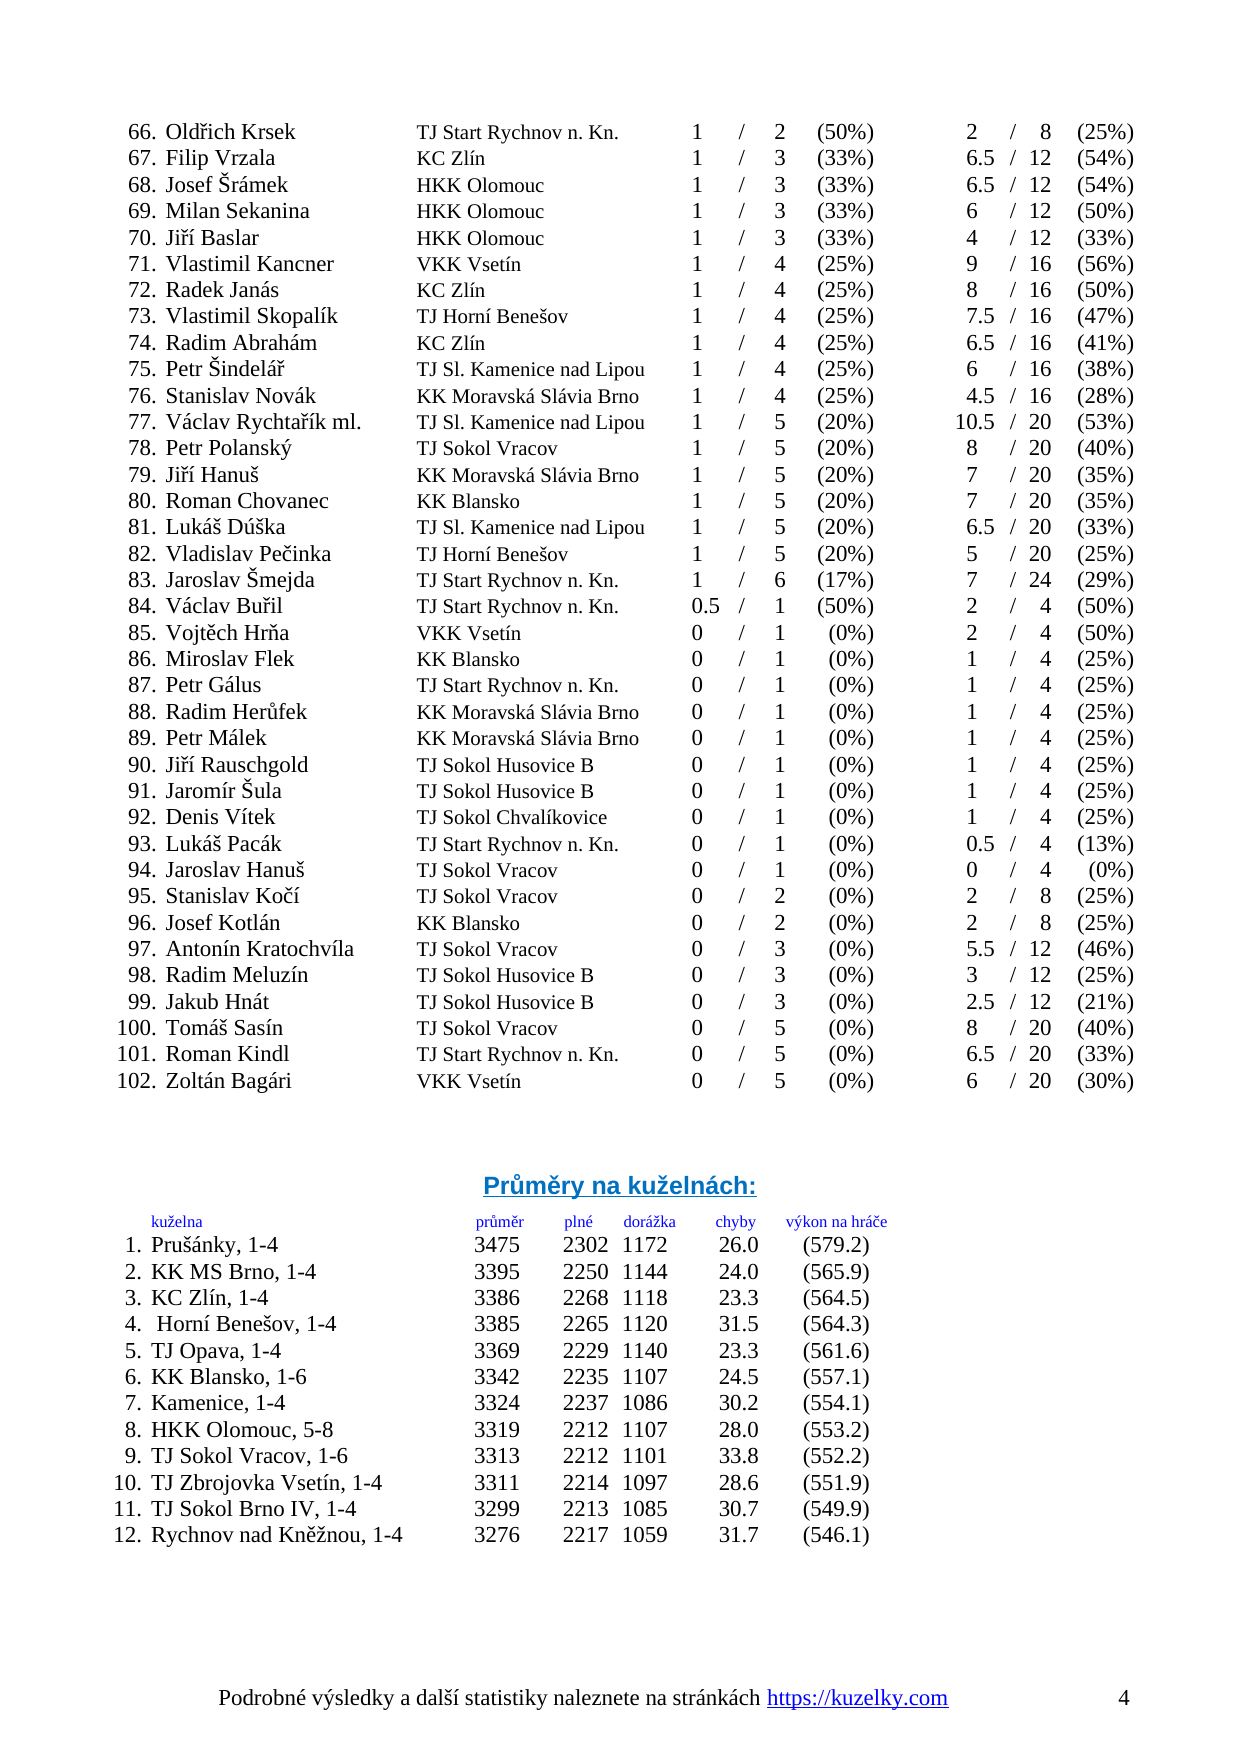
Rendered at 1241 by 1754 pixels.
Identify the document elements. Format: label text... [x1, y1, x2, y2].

text 2. KK MS Brno, 1-4 3395 2250 1144 24.0 (565.9) [106, 1258, 1134, 1284]
text 5. TJ Opava, 1-4 3369 2229 1140 23.3 (561.6) [106, 1337, 1134, 1363]
text 93. Lukáš Pacák TJ Start Rychnov n. Kn. 0 / 1 (0%) 0.5 / 4 (13%) [106, 830, 1134, 856]
text 82. Vladislav Pečinka TJ Horní Benešov 1 / 5 (20%) 5 / 20 (25%) [106, 540, 1134, 566]
text 90. Jiří Rauschgold TJ Sokol Husovice B 0 / 1 (0%) 1 / 4 (25%) [106, 751, 1134, 777]
text 83. Jaroslav Šmejda TJ Start Rychnov n. Kn. 1 / 6 (17%) 7 / 24 (29%) [106, 566, 1134, 592]
text 85. Vojtěch Hrňa VKK Vsetín 0 / 1 (0%) 2 / 4 (50%) [106, 619, 1134, 645]
text 94. Jaroslav Hanuš TJ Sokol Vracov 0 / 1 (0%) 0 / 4 (0%) [106, 856, 1134, 882]
text 70. Jiří Baslar HKK Olomouc 1 / 3 (33%) 4 / 12 (33%) [106, 223, 1134, 250]
text 79. Jiří Hanuš KK Moravská Slávia Brno 1 / 5 (20%) 7 / 20 (35%) [106, 461, 1134, 487]
text 78. Petr Polanský TJ Sokol Vracov 1 / 5 (20%) 8 / 20 (40%) [106, 434, 1134, 461]
text 68. Josef Šrámek HKK Olomouc 1 / 3 (33%) 6.5 / 12 (54%) [106, 171, 1134, 197]
text 7. Kamenice, 1-4 3324 2237 1086 30.2 (554.1) [106, 1389, 1134, 1416]
text kuželna průměr plné dorážka chyby výkon na hráče [106, 1212, 1134, 1231]
text 11. TJ Sokol Brno IV, 1-4 3299 2213 1085 30.7 (549.9) [106, 1495, 1134, 1521]
text 6. KK Blansko, 1-6 3342 2235 1107 24.5 (557.1) [106, 1363, 1134, 1389]
text 96. Josef Kotlán KK Blansko 0 / 2 (0%) 2 / 8 (25%) [106, 909, 1134, 935]
text 97. Antonín Kratochvíla TJ Sokol Vracov 0 / 3 (0%) 5.5 / 12 (46%) [106, 935, 1134, 961]
text 8. HKK Olomouc, 5-8 3319 2212 1107 28.0 (553.2) [106, 1416, 1134, 1442]
text 89. Petr Málek KK Moravská Slávia Brno 0 / 1 (0%) 1 / 4 (25%) [106, 724, 1134, 751]
text 9. TJ Sokol Vracov, 1-6 3313 2212 1101 33.8 (552.2) [106, 1442, 1134, 1468]
text 74. Radim Abrahám KC Zlín 1 / 4 (25%) 6.5 / 16 (41%) [106, 329, 1134, 355]
text 72. Radek Janás KC Zlín 1 / 4 (25%) 8 / 16 (50%) [106, 276, 1134, 303]
text 92. Denis Vítek TJ Sokol Chvalíkovice 0 / 1 (0%) 1 / 4 (25%) [106, 803, 1134, 830]
text 75. Petr Šindelář TJ Sl. Kamenice nad Lipou 1 / 4 (25%) 6 / 16 (38%) [106, 355, 1134, 382]
text 71. Vlastimil Kancner VKK Vsetín 1 / 4 (25%) 9 / 16 (56%) [106, 250, 1134, 276]
text 69. Milan Sekanina HKK Olomouc 1 / 3 (33%) 6 / 12 (50%) [106, 197, 1134, 223]
text 84. Václav Buřil TJ Start Rychnov n. Kn. 0.5 / 1 (50%) 2 / 4 (50%) [106, 592, 1134, 619]
text 66. Oldřich Krsek TJ Start Rychnov n. Kn. 1 / 2 (50%) 2 / 8 (25%) [106, 118, 1134, 144]
text 1. Prušánky, 1-4 3475 2302 1172 26.0 (579.2) [106, 1231, 1134, 1258]
text 88. Radim Herůfek KK Moravská Slávia Brno 0 / 1 (0%) 1 / 4 (25%) [106, 698, 1134, 724]
text 102. Zoltán Bagári VKK Vsetín 0 / 5 (0%) 6 / 20 (30%) [106, 1067, 1134, 1093]
text 76. Stanislav Novák KK Moravská Slávia Brno 1 / 4 (25%) 4.5 / 16 (28%) [106, 382, 1134, 408]
text 81. Lukáš Dúška TJ Sl. Kamenice nad Lipou 1 / 5 (20%) 6.5 / 20 (33%) [106, 513, 1134, 540]
text 98. Radim Meluzín TJ Sokol Husovice B 0 / 3 (0%) 3 / 12 (25%) [106, 961, 1134, 988]
text 87. Petr Gálus TJ Start Rychnov n. Kn. 0 / 1 (0%) 1 / 4 (25%) [106, 672, 1134, 698]
text 73. Vlastimil Skopalík TJ Horní Benešov 1 / 4 (25%) 7.5 / 16 (47%) [106, 303, 1134, 329]
text 101. Roman Kindl TJ Start Rychnov n. Kn. 0 / 5 (0%) 6.5 / 20 (33%) [106, 1041, 1134, 1067]
text 4. Horní Benešov, 1-4 3385 2265 1120 31.5 (564.3) [106, 1310, 1134, 1337]
text 86. Miroslav Flek KK Blansko 0 / 1 (0%) 1 / 4 (25%) [106, 645, 1134, 672]
text 67. Filip Vrzala KC Zlín 1 / 3 (33%) 6.5 / 12 (54%) [106, 144, 1134, 171]
text 10. TJ Zbrojovka Vsetín, 1-4 3311 2214 1097 28.6 (551.9) [106, 1468, 1134, 1495]
text 12. Rychnov nad Kněžnou, 1-4 3276 2217 1059 31.7 (546.1) [106, 1521, 1134, 1548]
text 95. Stanislav Kočí TJ Sokol Vracov 0 / 2 (0%) 2 / 8 (25%) [106, 882, 1134, 909]
text Průměry na kuželnách: [94, 1171, 1145, 1200]
text 99. Jakub Hnát TJ Sokol Husovice B 0 / 3 (0%) 2.5 / 12 (21%) [106, 988, 1134, 1014]
text 80. Roman Chovanec KK Blansko 1 / 5 (20%) 7 / 20 (35%) [106, 487, 1134, 513]
text 91. Jaromír Šula TJ Sokol Husovice B 0 / 1 (0%) 1 / 4 (25%) [106, 777, 1134, 803]
text 77. Václav Rychtařík ml. TJ Sl. Kamenice nad Lipou 1 / 5 (20%) 10.5 / 20 (53%) [106, 408, 1134, 434]
text 3. KC Zlín, 1-4 3386 2268 1118 23.3 (564.5) [106, 1284, 1134, 1310]
text 100. Tomáš Sasín TJ Sokol Vracov 0 / 5 (0%) 8 / 20 (40%) [106, 1014, 1134, 1041]
